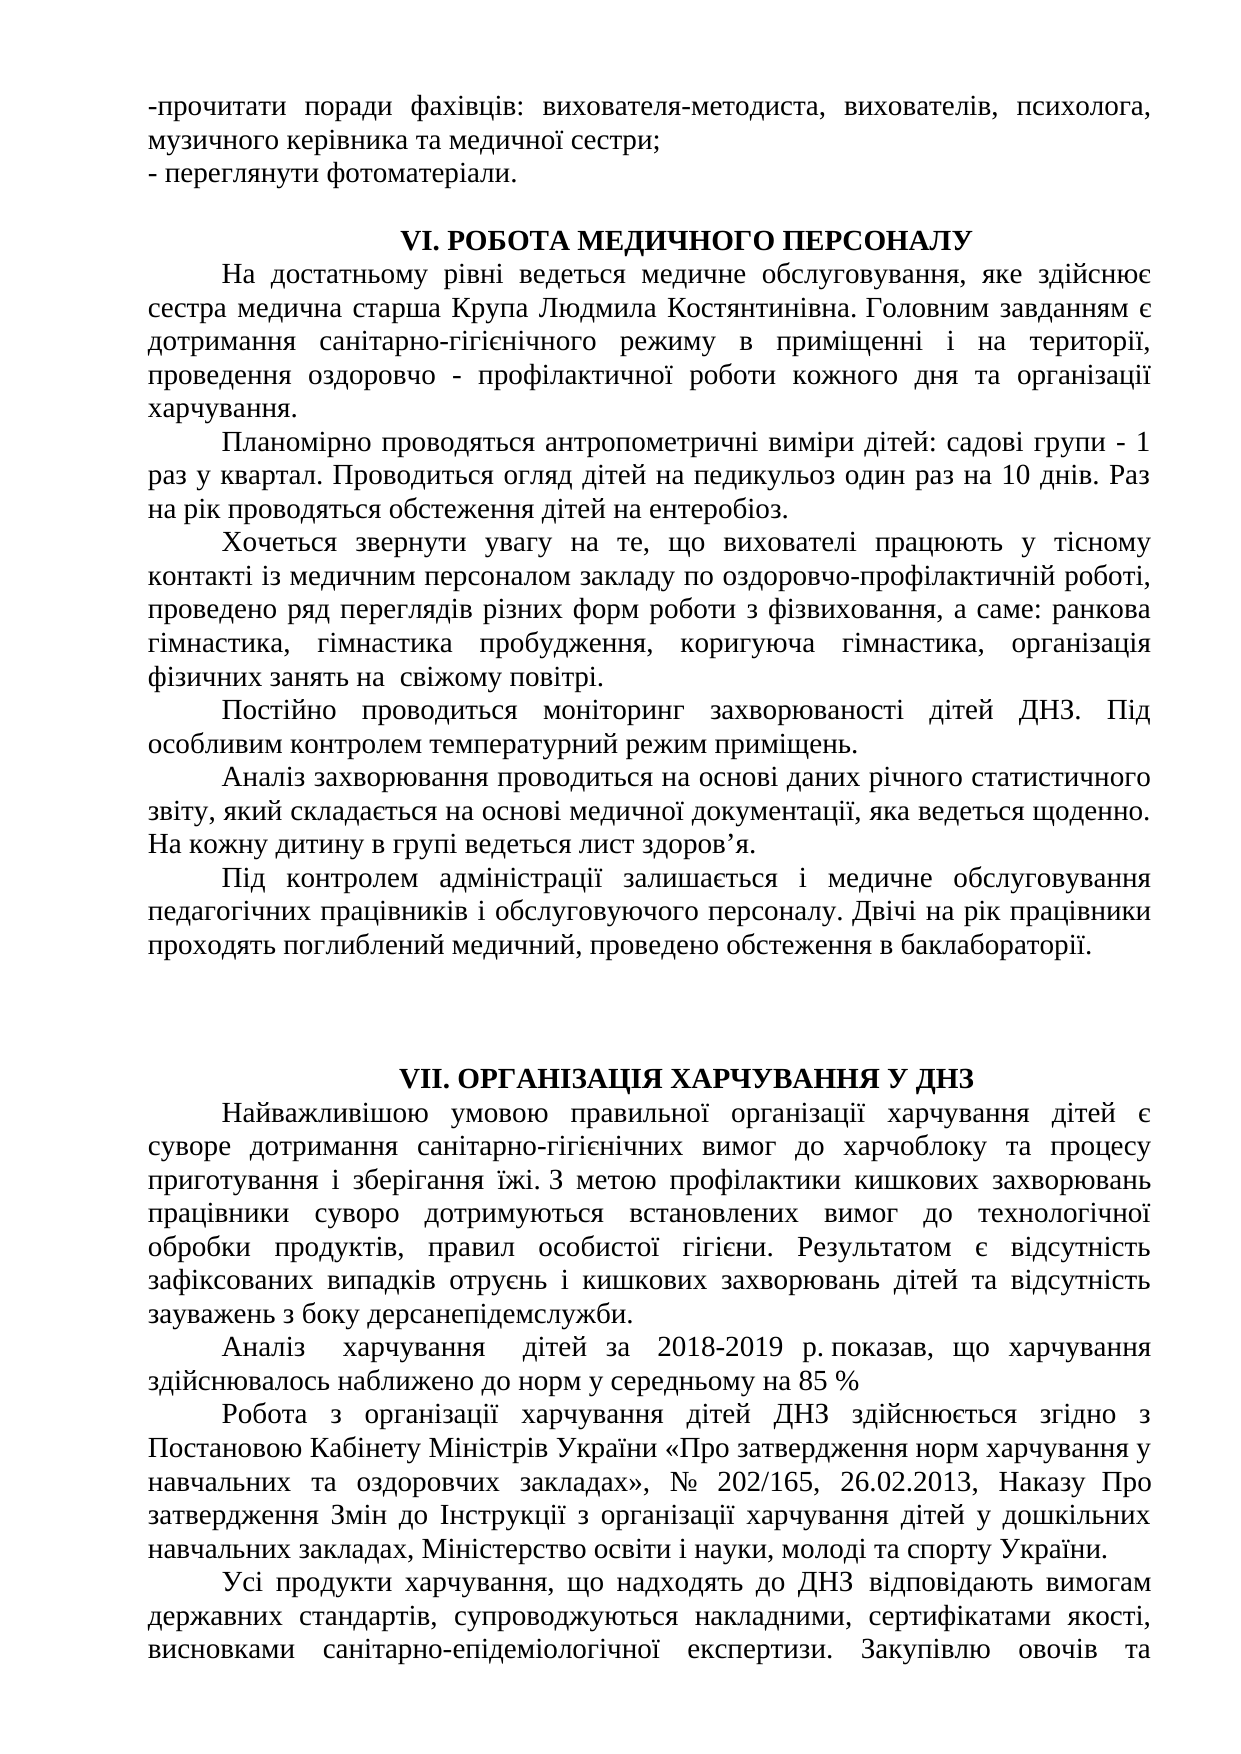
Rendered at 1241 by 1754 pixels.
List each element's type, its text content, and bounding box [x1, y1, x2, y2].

text Аналіз харчування дітей за 2018-2019 р. показав, що харчування здійснювалось наближено до норм у середньому на 85 % [148, 1329, 1152, 1397]
text Під контролем адміністрації залишається і медичне обслуговування педагогічних працівників і обслуговуючого персоналу. Двічі на рік працівники проходять поглиблений медичний, проведено обстеження в баклабораторії. [148, 860, 1152, 961]
text Хочеться звернути увагу на те, що вихователі працюють у тісному контакті із медичним персоналом закладу по оздоровчо-профілактичній роботі, проведено ряд переглядів різних форм роботи з фізвиховання, а саме: ранкова гімнастика, гімнастика пробудження, коригуюча гімнастика, організація фізичних занять на свіжому повітрі. [148, 524, 1152, 692]
text Планомірно проводяться антропометричні виміри дітей: садові групи - 1 раз у квартал. Проводиться огляд дітей на педикульоз один раз на 10 днів. Раз на рік проводяться обстеження дітей на ентеробіоз. [148, 424, 1152, 524]
text На достатньому рівні ведеться медичне обслуговування, яке здійснює сестра медична старша Крупа Людмила Костянтинівна. Головним завданням є дотримання санітарно-гігієнічного режиму в приміщенні і на території, проведення оздоровчо - профілактичної роботи кожного дня та організації харчування. [148, 256, 1152, 424]
text Постійно проводиться моніторинг захворюваності дітей ДНЗ. Під особливим контролем температурний режим приміщень. [148, 692, 1152, 759]
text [148, 1564, 1152, 1665]
text VII. ОРГАНІЗАЦІЯ ХАРЧУВАННЯ У ДНЗ [148, 1061, 1152, 1095]
text Найважливішою умовою правильної організації харчування дітей є суворе дотримання санітарно-гігієнічних вимог до харчоблоку та процесу приготування і зберігання їжі. З метою профілактики кишкових захворювань працівники суворо дотримуються встановлених вимог до технологічної обробки продуктів, правил особистої гігієни. Результатом є відсутність зафіксованих випадків отруєнь і кишкових захворювань дітей та відсутність зауважень з боку дерсанепідемслужби. [148, 1095, 1152, 1329]
text -прочитати поради фахівців: вихователя-методиста, вихователів, психолога, музичного керівника та медичної сестри; [148, 88, 1152, 156]
text Аналіз захворювання проводиться на основі даних річного статистичного звіту, який складається на основі медичної документації, яка ведеться щоденно. На кожну дитину в групі ведеться лист здоров’я. [148, 759, 1152, 860]
text Робота з організації харчування дітей ДНЗ здійснюється згідно з Постановою Кабінету Міністрів України «Про затвердження норм харчування у навчальних та оздоровчих закладах», № 202/165, 26.02.2013, Наказу Про затвердження Змін до Інструкції з організації харчування дітей у дошкільних навчальних закладах, Міністерство освіти і науки, молоді та спорту України. [148, 1397, 1152, 1564]
text - переглянути фотоматеріали. [148, 156, 1152, 189]
text VI. РОБОТА МЕДИЧНОГО ПЕРСОНАЛУ [148, 223, 1152, 256]
